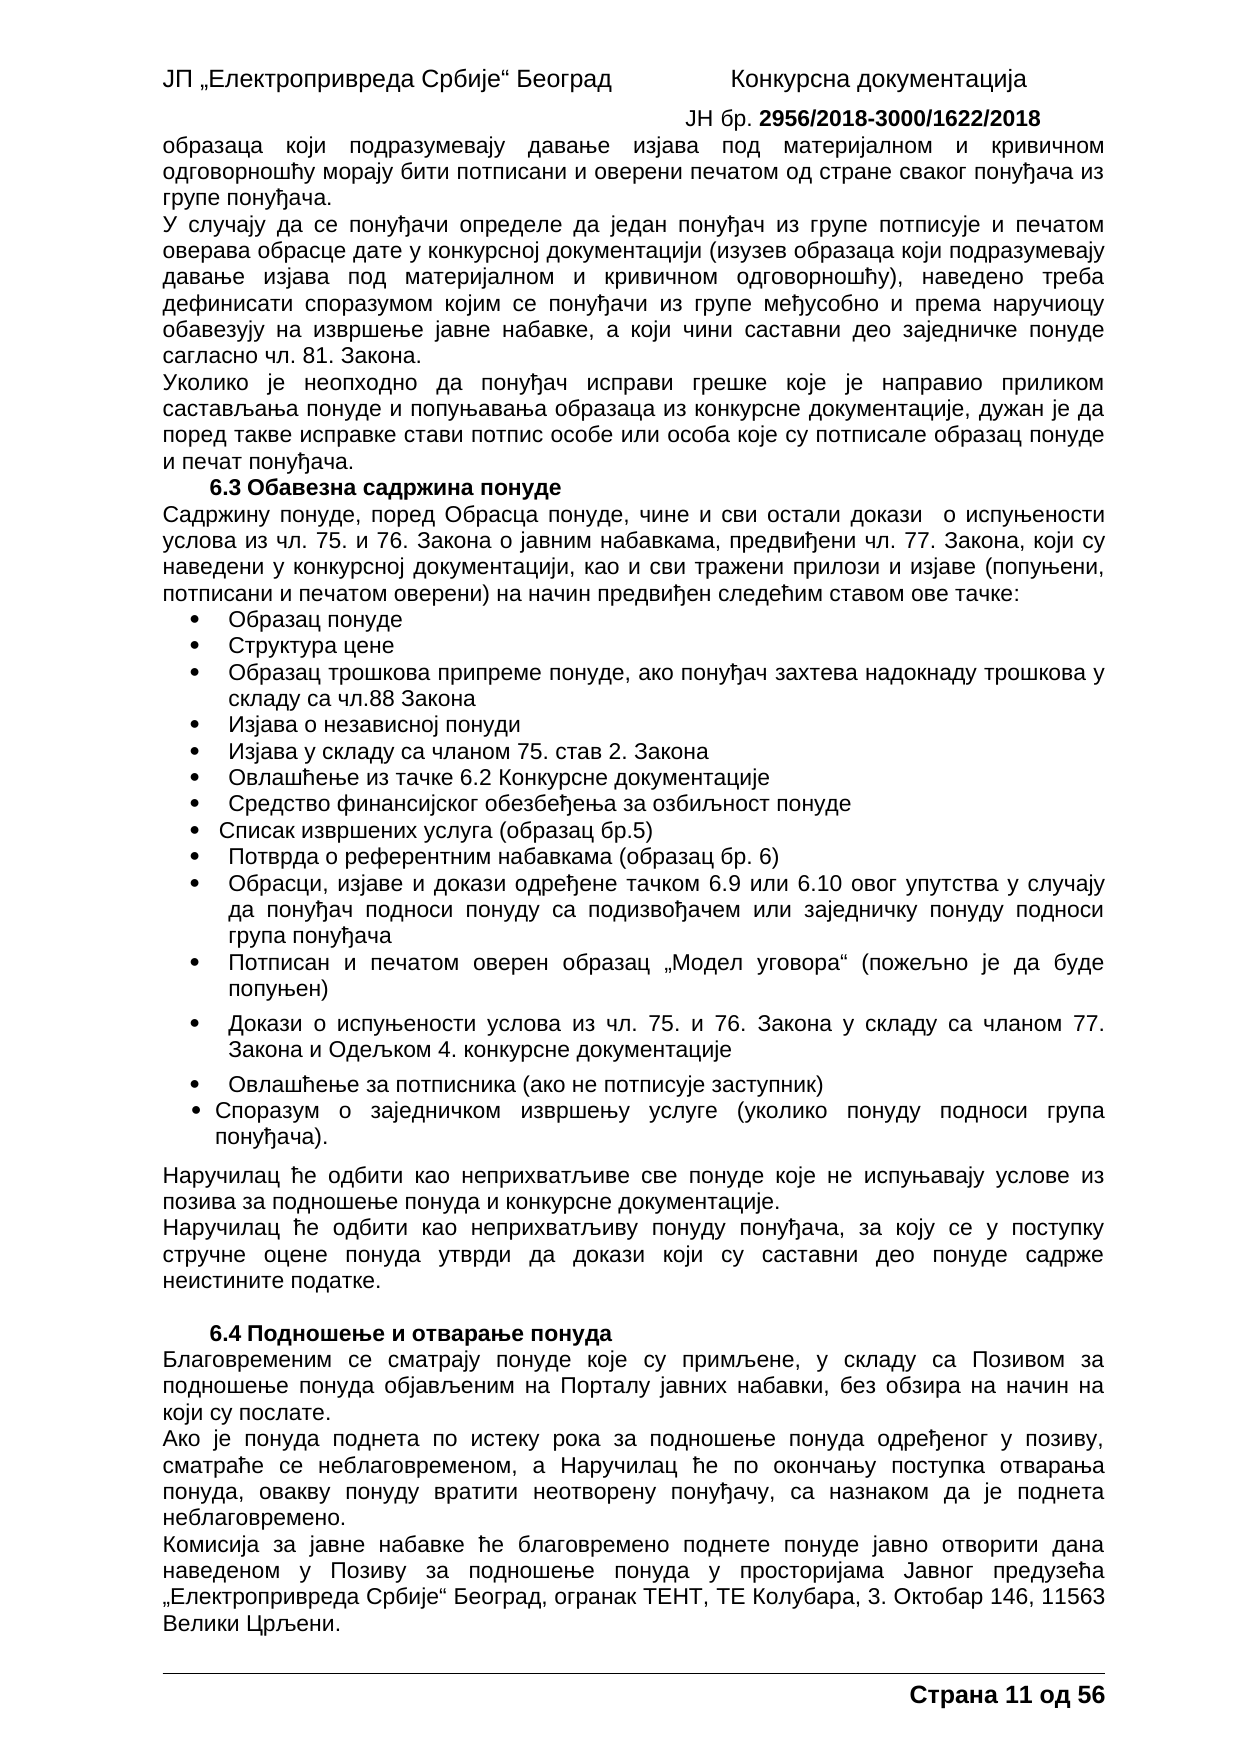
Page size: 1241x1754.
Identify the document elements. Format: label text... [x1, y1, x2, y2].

text Изјава о независној понуди [191, 711, 1105, 738]
text Овлашћење из тачке 6.2 Конкурсне документације [191, 764, 1105, 790]
text Образац трошкова припреме понуде, ако понуђач захтева надокнаду трошкова у складу са чл.88 Закона [191, 659, 1105, 711]
text Изјава у складу са чланом 75. став 2. Закона [191, 738, 1105, 764]
text Структура цене [191, 632, 1105, 659]
text Садржину понуде, поред Обрасца понуде, чине и сви остали докази о испуњености услова из чл. 75. и 76. Закона о јавним набавкама, предвиђени чл. 77. Закона, који су наведени у конкурсној документацији, као и сви тражени прилози и изјаве (попуњени, потписани и печатом оверени) на начин предвиђен следећим ставом ове тачке: [162, 501, 1105, 606]
text У случају да се понуђачи определе да један понуђач из групе потписује и печатом оверава обрасце дате у конкурсној документацији (изузев образаца који подразумевају давање изјава под материјалном и кривичном одговорношћу), наведено треба дефинисати споразумом којим се понуђачи из групе међусобно и према наручиоцу обавезују на извршење јавне набавке, а који чини саставни део заједничке понуде сагласно чл. 81. Закона. [162, 211, 1105, 369]
text Благовременим се сматрају понуде које су примљене, у складу са Позивом за подношење понуда објављеним на Порталу јавних набавки, без обзира на начин на који су послате. [162, 1346, 1105, 1425]
text Образац понуде [191, 606, 1105, 632]
text Средство финансијског обезбеђења за озбиљност понуде [191, 790, 1105, 817]
text Уколико је неопходно да понуђач исправи грешке које је направио приликом састављања понуде и попуњавања образаца из конкурсне документације, дужан је да поред такве исправке стави потпис особе или особа које су потписале образац понуде и печат понуђача. [162, 369, 1105, 474]
text Списак извршених услуга (образац бр.5) [191, 817, 1105, 843]
text Обрасци, изјаве и докази одређене тачком 6.9 или 6.10 овог упутства у случају да понуђач подноси понуду са подизвођачем или заједничку понуду подноси група понуђача [191, 869, 1105, 948]
text Ако је понуда поднета по истеку рока за подношење понуда одређеног у позиву, сматраће се неблаговременом, а Наручилац ће по окончању поступка отварања понуда, овакву понуду вратити неотворену понуђачу, са назнаком да је поднета неблаговремено. [162, 1425, 1105, 1531]
text Наручилац ће одбити као неприхватљиве све понуде које не испуњавају услове из позива за подношење понуда и конкурсне документације. [162, 1162, 1105, 1214]
text Наручилац ће одбити као неприхватљиву понуду понуђача, за коју се у поступку стручне оцене понуда утврди да докази који су саставни део понуде садрже неистините податке. [162, 1214, 1105, 1293]
text Комисија за јавне набавке ће благовремено поднете понуде јавно отворити дана наведеном у Позиву за подношење понуда у просторијама Јавног предузећа „Електропривреда Србије“ Београд, огранак ТЕНТ, ТЕ Колубара, 3. Октобар 146, 11563 Велики Црљени. [162, 1531, 1105, 1636]
list Обавезна садржина понуде [209, 474, 1105, 501]
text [162, 132, 1105, 211]
text Потписан и печатом оверен образац „Модел уговора“ (пожељно је да буде попуњен) [191, 948, 1105, 1001]
list Подношење и отварање понуда [209, 1320, 1105, 1346]
text Овлашћење за потписника (ако не потписује заступник) [191, 1071, 1105, 1097]
text Потврда о референтним набавкама (образац бр. 6) [191, 843, 1105, 869]
list Споразум о заједничком извршењу услуге (уколико понуду подноси група понуђача). [192, 1097, 1105, 1150]
text Докази о испуњености услова из чл. 75. и 76. Закона у складу са чланом 77. Закона и Одељком 4. конкурсне документације [191, 1009, 1105, 1062]
